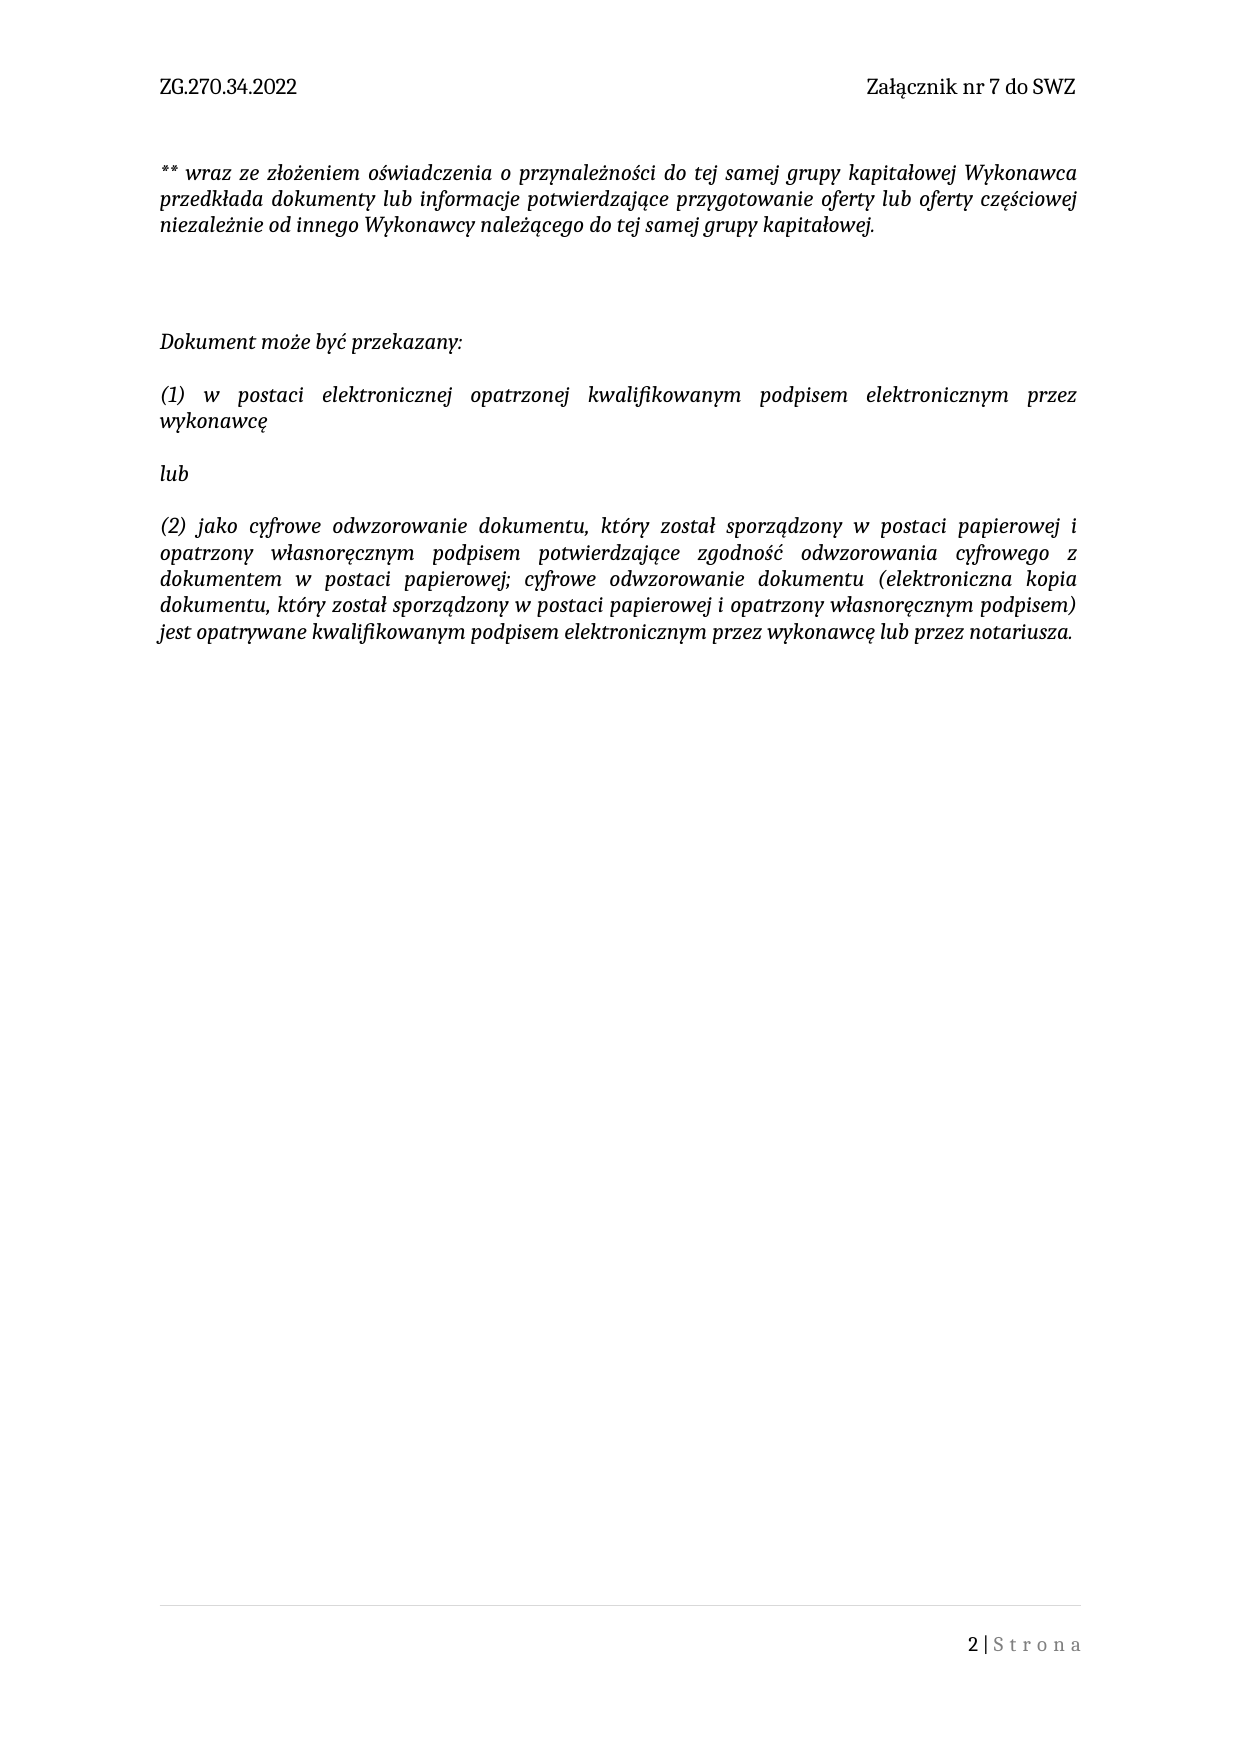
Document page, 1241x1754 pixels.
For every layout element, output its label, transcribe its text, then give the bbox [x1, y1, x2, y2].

text ** wraz ze złożeniem oświadczenia o przynależności do tej samej grupy kapitałowej Wykonawca przedkłada dokumenty lub informacje potwierdzające przygotowanie oferty lub oferty częściowej niezależnie od innego Wykonawcy należącego do tej samej grupy kapitałowej. [159, 159, 1081, 238]
text Dokument może być przekazany: (1) w postaci elektronicznej opatrzonej kwalifikowanym podpisem elektronicznym przez wykonawcę lub (2) jako cyfrowe odwzorowanie dokumentu, który został sporządzony w postaci papierowej i opatrzony własnoręcznym podpisem potwierdzające zgodność odwzorowania cyfrowego z dokumentem w postaci papierowej; cyfrowe odwzorowanie dokumentu (elektroniczna kopia dokumentu, który został sporządzony w postaci papierowej i opatrzony własnoręcznym podpisem) jest opatrywane kwalifikowanym podpisem elektronicznym przez wykonawcę lub przez notariusza. [159, 329, 1081, 645]
